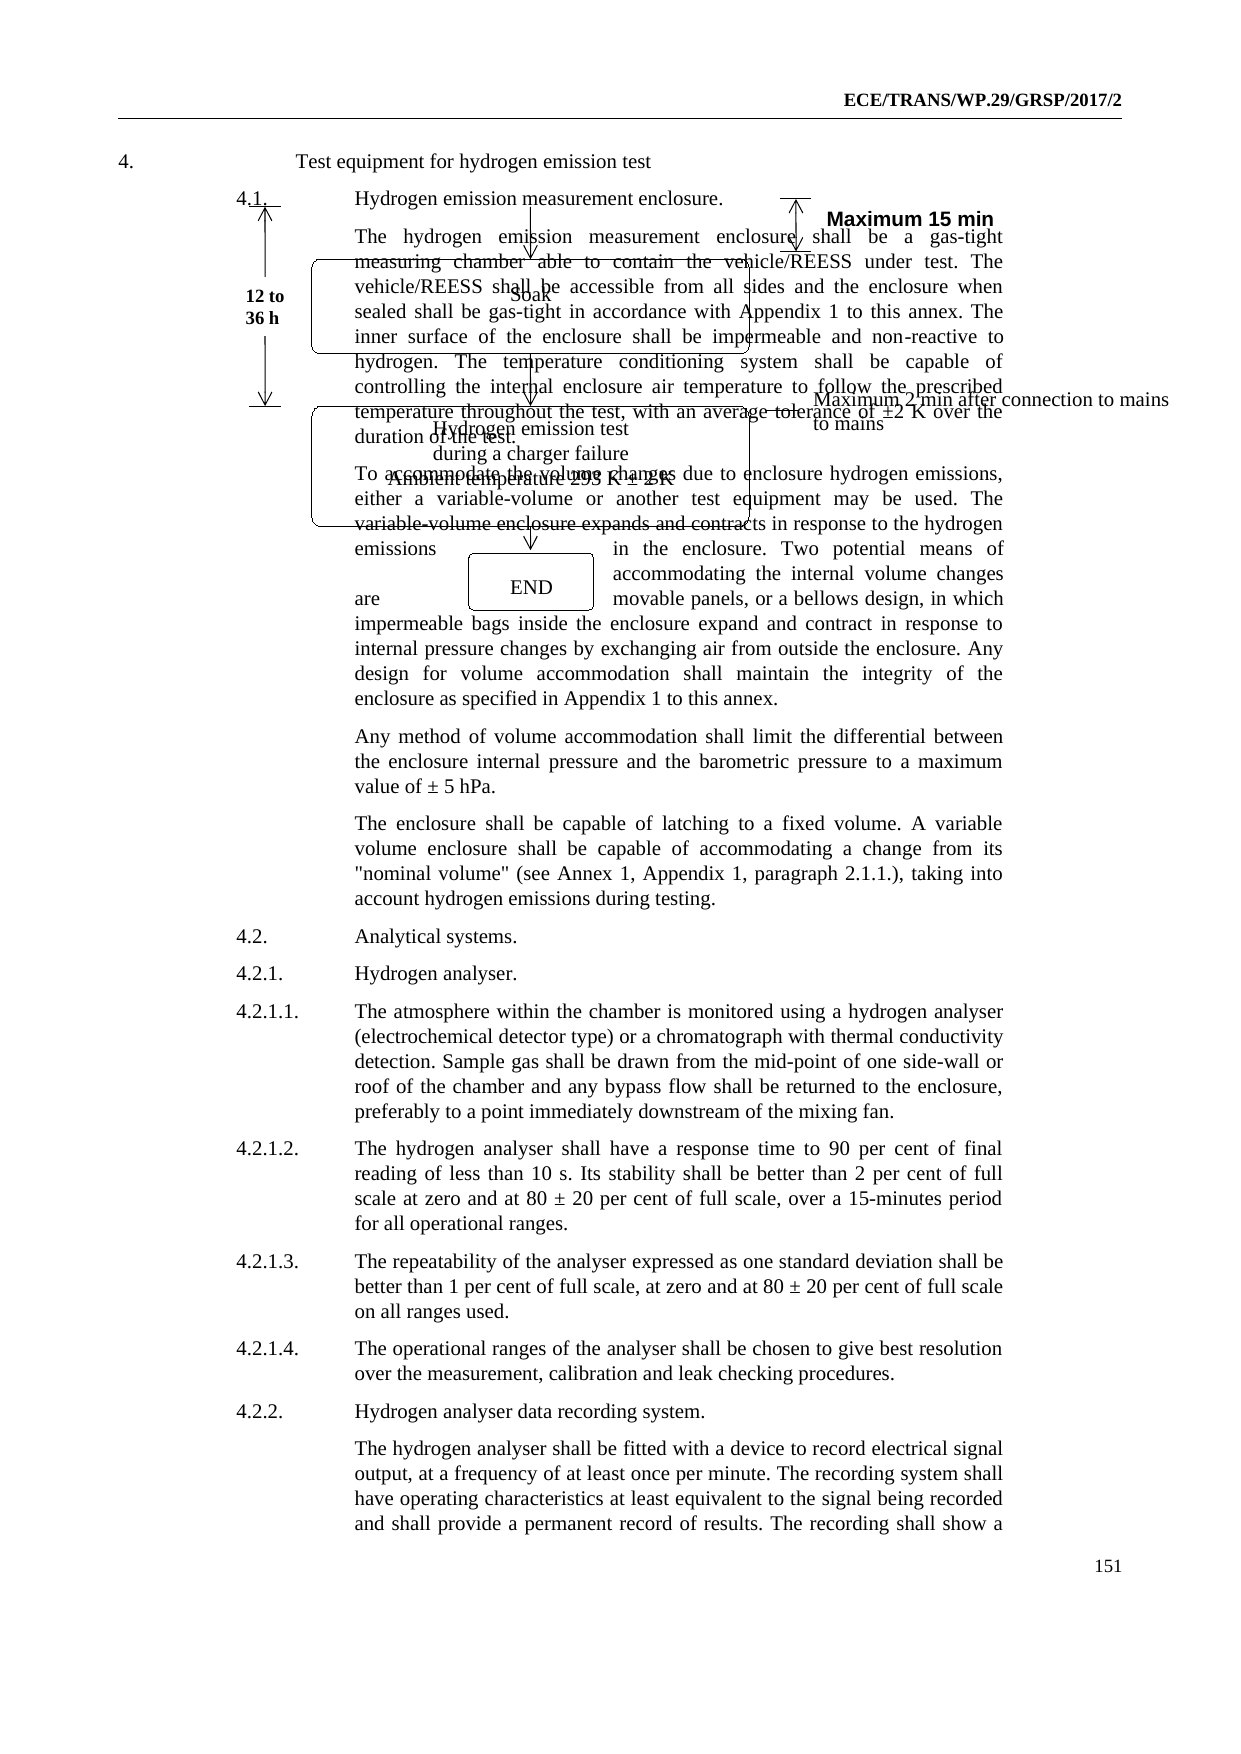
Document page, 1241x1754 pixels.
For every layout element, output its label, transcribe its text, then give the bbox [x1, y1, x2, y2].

text The enclosure shall be capable of latching to a fixed volume. A variable volume enclosure shall be capable of accommodating a change from its "nominal volume" (see Annex 1, Appendix 1, paragraph 2.1.1.), taking into account hydrogen emissions during testing. [236, 810, 1004, 910]
list 4. Test equipment for hydrogen emission test [118, 148, 1004, 173]
text 4.2.1.2. The hydrogen analyser shall have a response time to 90 per cent of final reading of less than 10 s. Its stability shall be better than 2 per cent of full scale at zero and at 80 ± 20 per cent of full scale, over a 15-minutes period for all operational ranges. [236, 1135, 1004, 1235]
text 4.1. Hydrogen emission measurement enclosure. [236, 185, 1004, 210]
text 4.2.1.1. The atmosphere within the chamber is monitored using a hydrogen analyser (electrochemical detector type) or a chromatograph with thermal conductivity detection. Sample gas shall be drawn from the mid-point of one side-wall or roof of the chamber and any bypass flow shall be returned to the enclosure, preferably to a point immediately downstream of the mixing fan. [236, 998, 1004, 1123]
text 4.2.2. Hydrogen analyser data recording system. [236, 1398, 1004, 1423]
text 4.2. Analytical systems. [236, 923, 1004, 948]
text Any method of volume accommodation shall limit the differential between the enclosure internal pressure and the barometric pressure to a maximum value of ± 5 hPa. [236, 723, 1004, 798]
text 4.2.1.4. The operational ranges of the analyser shall be chosen to give best resolution over the measurement, calibration and leak checking procedures. [236, 1335, 1004, 1385]
text 4.2.1.3. The repeatability of the analyser expressed as one standard deviation shall be better than 1 per cent of full scale, at zero and at 80 ± 20 per cent of full scale on all ranges used. [236, 1248, 1004, 1323]
text The hydrogen emission measurement enclosure shall be a gas-tight measuring chamber able to contain the vehicle/REESS under test. The vehicle/REESS shall be accessible from all sides and the enclosure when sealed shall be gas-tight in accordance with Appendix 1 to this annex. The inner surface of the enclosure shall be impermeable and non-reactive to hydrogen. The temperature conditioning system shall be capable of controlling the internal enclosure air temperature to follow the prescribed temperature throughout the test, with an average tolerance of ±2 K over the duration of the test. [236, 223, 1004, 448]
text 4.2.1. Hydrogen analyser. [236, 960, 1004, 985]
text To accommodate the volume changes due to enclosure hydrogen emissions, either a variable-volume or another test equipment may be used. The variable-volume enclosure expands and contracts in response to the hydrogen emissions in the enclosure. Two potential means of accommodating the internal volume changes are movable panels, or a bellows design, in which impermeable bags inside the enclosure expand and contract in response to internal pressure changes by exchanging air from outside the enclosure. Any design for volume accommodation shall maintain the integrity of the enclosure as specified in Appendix 1 to this annex. [236, 460, 1004, 710]
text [236, 1435, 1004, 1535]
